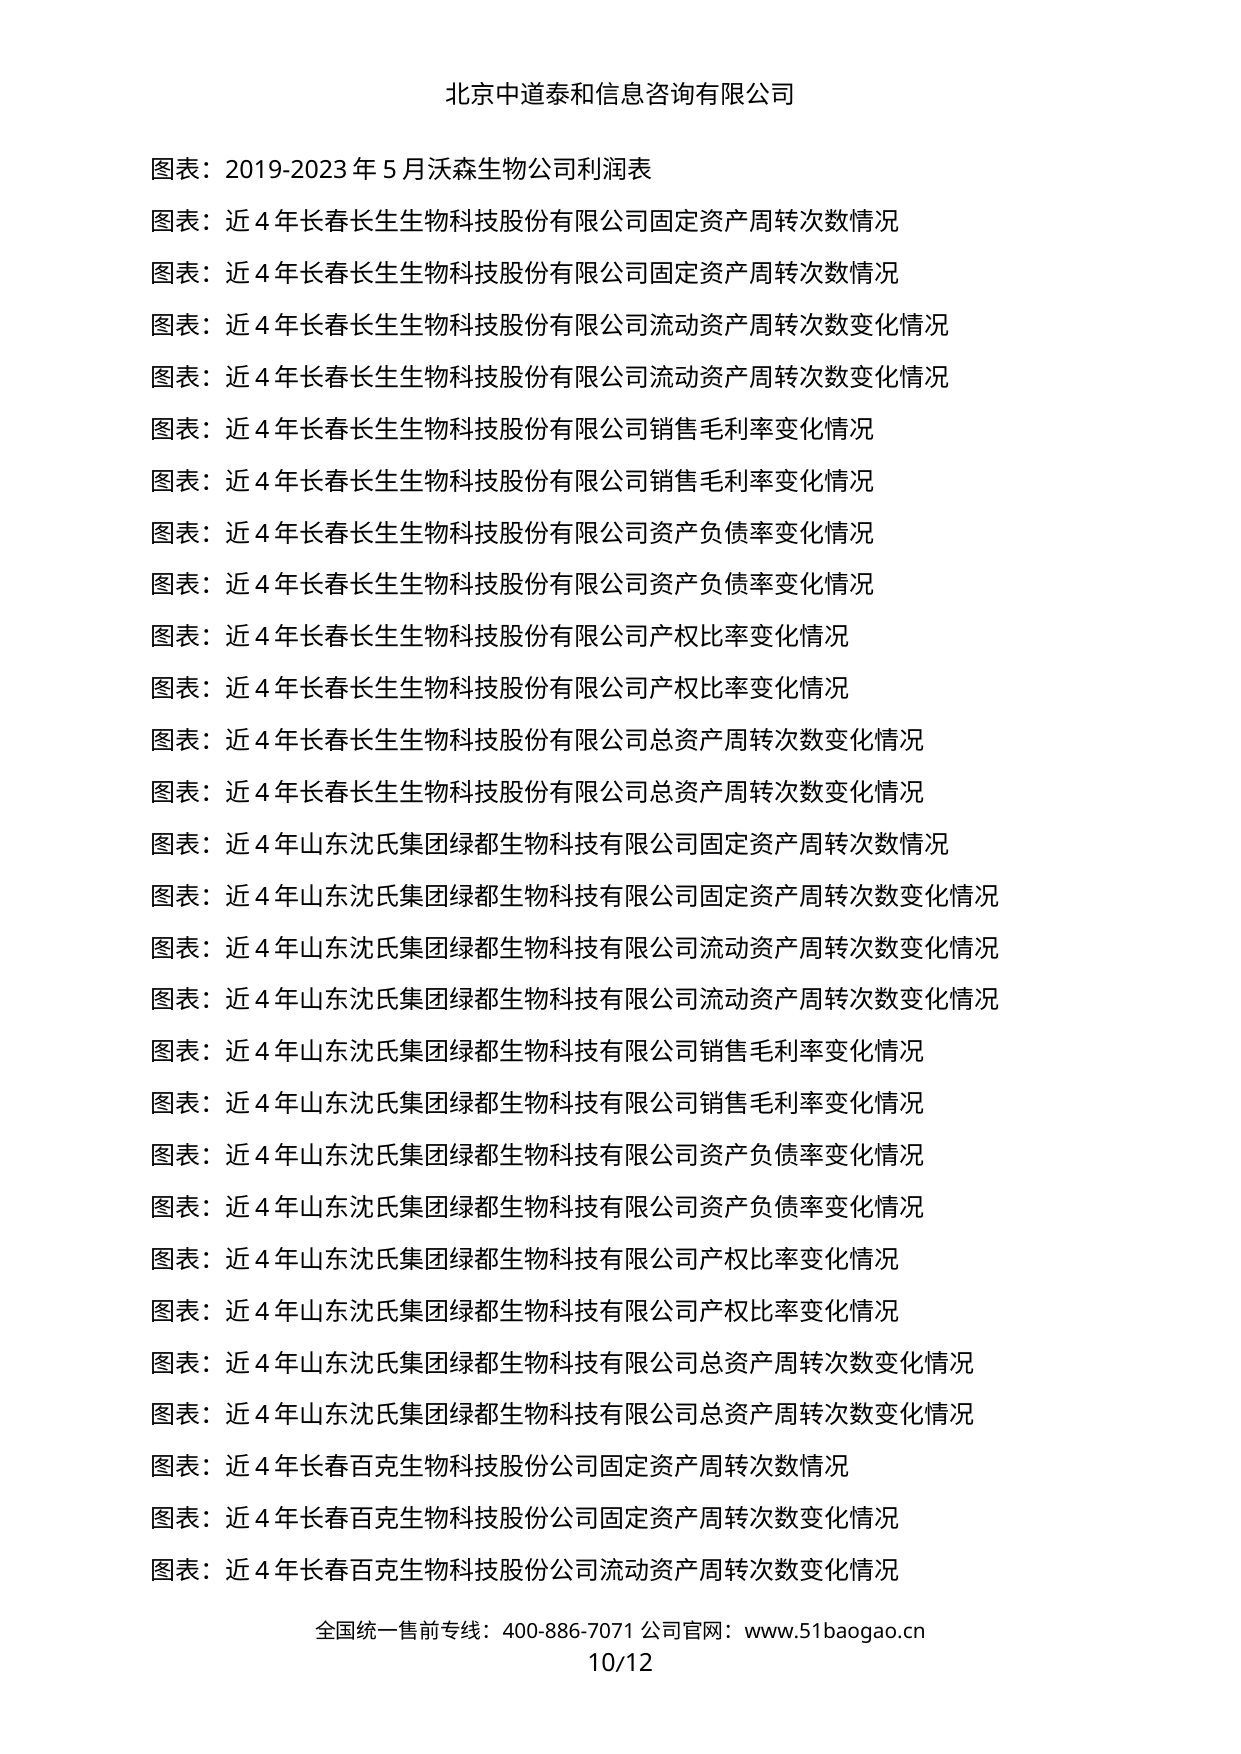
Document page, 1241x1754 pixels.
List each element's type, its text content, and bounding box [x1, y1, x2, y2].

text 图表：近4年长春长生生物科技股份有限公司销售毛利率变化情况 [150, 461, 1090, 497]
text 图表：近4年长春百克生物科技股份公司固定资产周转次数情况 [150, 1447, 1090, 1483]
text 图表：近4年山东沈氏集团绿都生物科技有限公司资产负债率变化情况 [150, 1136, 1090, 1172]
text 图表：近4年山东沈氏集团绿都生物科技有限公司总资产周转次数变化情况 [150, 1395, 1090, 1431]
text 图表：近4年山东沈氏集团绿都生物科技有限公司固定资产周转次数情况 [150, 824, 1090, 861]
text 图表：近4年长春长生生物科技股份有限公司资产负债率变化情况 [150, 565, 1090, 601]
text 图表：近4年长春长生生物科技股份有限公司流动资产周转次数变化情况 [150, 306, 1090, 342]
text 图表：近4年长春长生生物科技股份有限公司固定资产周转次数情况 [150, 254, 1090, 290]
text 图表：近4年长春百克生物科技股份公司固定资产周转次数变化情况 [150, 1499, 1090, 1535]
text 图表：近4年山东沈氏集团绿都生物科技有限公司销售毛利率变化情况 [150, 1084, 1090, 1120]
text 图表：近4年长春长生生物科技股份有限公司产权比率变化情况 [150, 617, 1090, 653]
text 图表：近4年山东沈氏集团绿都生物科技有限公司固定资产周转次数变化情况 [150, 876, 1090, 912]
text 图表：近4年山东沈氏集团绿都生物科技有限公司流动资产周转次数变化情况 [150, 928, 1090, 964]
text 图表：近4年长春长生生物科技股份有限公司资产负债率变化情况 [150, 513, 1090, 549]
text 图表：近4年长春长生生物科技股份有限公司总资产周转次数变化情况 [150, 721, 1090, 757]
text 图表：近4年山东沈氏集团绿都生物科技有限公司产权比率变化情况 [150, 1239, 1090, 1276]
text 图表：近4年山东沈氏集团绿都生物科技有限公司产权比率变化情况 [150, 1291, 1090, 1327]
text 图表：近4年山东沈氏集团绿都生物科技有限公司流动资产周转次数变化情况 [150, 980, 1090, 1016]
text 图表：近4年长春长生生物科技股份有限公司流动资产周转次数变化情况 [150, 357, 1090, 394]
text 图表：近4年长春长生生物科技股份有限公司总资产周转次数变化情况 [150, 772, 1090, 809]
text 图表：近4年长春长生生物科技股份有限公司固定资产周转次数情况 [150, 202, 1090, 238]
text 图表：近4年山东沈氏集团绿都生物科技有限公司资产负债率变化情况 [150, 1187, 1090, 1224]
text 图表：近4年山东沈氏集团绿都生物科技有限公司总资产周转次数变化情况 [150, 1343, 1090, 1379]
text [150, 1551, 1090, 1587]
text 图表：近4年山东沈氏集团绿都生物科技有限公司销售毛利率变化情况 [150, 1032, 1090, 1068]
text 图表：2019-2023年5月沃森生物公司利润表 [150, 150, 1090, 186]
text 图表：近4年长春长生生物科技股份有限公司产权比率变化情况 [150, 669, 1090, 705]
text 图表：近4年长春长生生物科技股份有限公司销售毛利率变化情况 [150, 409, 1090, 446]
